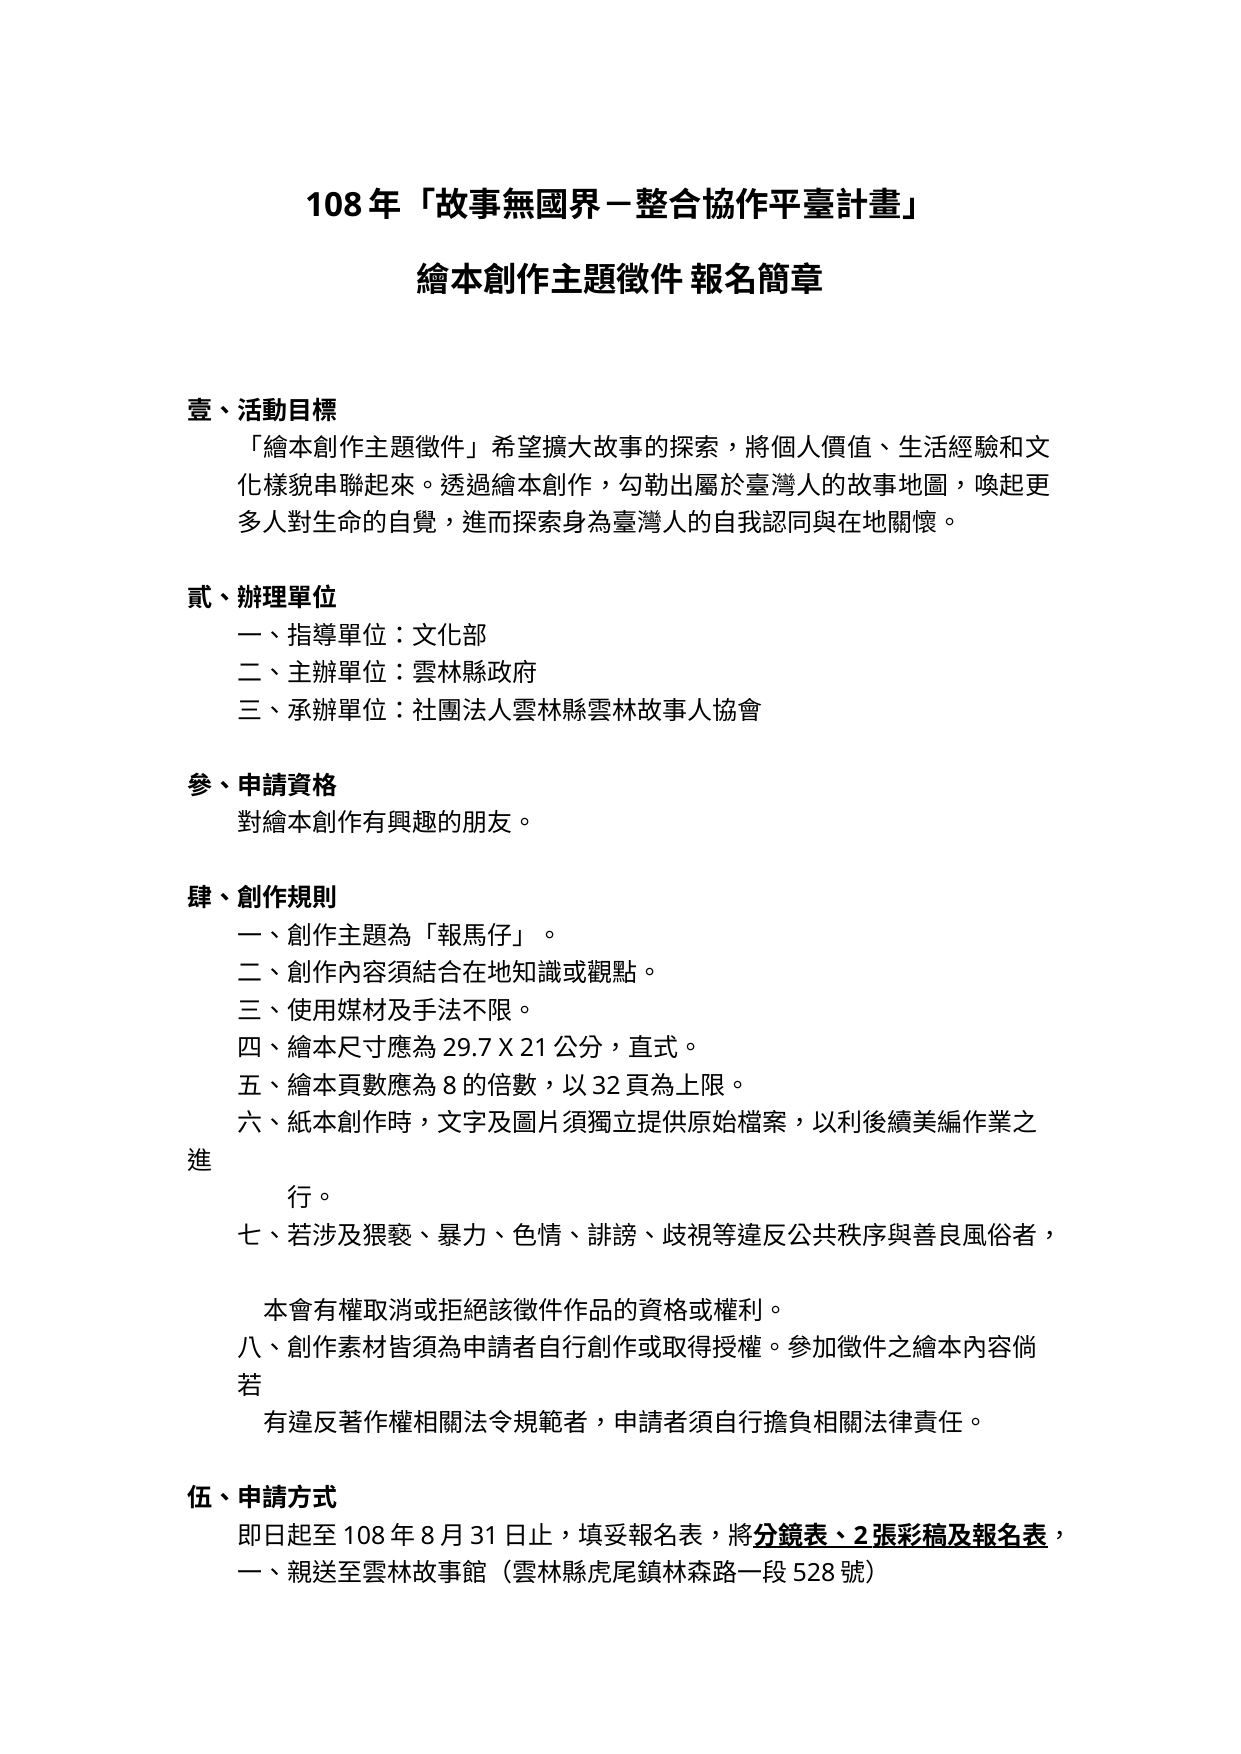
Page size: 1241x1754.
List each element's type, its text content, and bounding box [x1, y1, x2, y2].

text 八、創作素材皆須為申請者自行創作或取得授權。參加徵件之繪本內容倘若 [237, 1327, 1053, 1402]
text 伍、申請方式 [187, 1477, 1053, 1514]
text 二、主辦單位：雲林縣政府 [187, 652, 1053, 689]
text 一、指導單位：文化部 [187, 614, 1053, 652]
text 「繪本創作主題徵件」希望擴大故事的探索，將個人價值、生活經驗和文化樣貌串聯起來。透過繪本創作，勾勒出屬於臺灣人的故事地圖，喚起更多人對生命的自覺，進而探索身為臺灣人的自我認同與在地關懷。 [237, 427, 1053, 539]
text 三、承辦單位：社團法人雲林縣雲林故事人協會 [237, 689, 1053, 727]
text 繪本創作主題徵件 報名簡章 [187, 239, 1053, 314]
text 四、繪本尺寸應為29.7 X 21公分，直式。 五、繪本頁數應為8的倍數，以32頁為上限。 [187, 1027, 1053, 1102]
text 108年「故事無國界－整合協作平臺計畫」 [187, 164, 1053, 239]
text 貳、辦理單位 [187, 577, 1053, 614]
text 六、紙本創作時，文字及圖片須獨立提供原始檔案，以利後續美編作業之進 [187, 1102, 1053, 1177]
text 三、使用媒材及手法不限。 [187, 989, 1053, 1027]
text 七、若涉及猥褻、暴力、色情、誹謗、歧視等違反公共秩序與善良風俗者， [237, 1214, 1053, 1289]
text 對繪本創作有興趣的朋友。 [187, 802, 1053, 839]
text 即日起至108年8月31日止，填妥報名表，將分鏡表、2張彩稿及報名表， [237, 1514, 1053, 1552]
text 有違反著作權相關法令規範者，申請者須自行擔負相關法律責任。 [237, 1402, 1053, 1439]
text 參、申請資格 [187, 764, 1053, 802]
text 一、親送至雲林故事館（雲林縣虎尾鎮林森路一段528號） [237, 1552, 1053, 1589]
text 肆、創作規則 [187, 877, 1053, 914]
text 本會有權取消或拒絕該徵件作品的資格或權利。 [237, 1289, 1053, 1327]
text 行。 [187, 1177, 1053, 1214]
text 二、創作內容須結合在地知識或觀點。 [187, 952, 1053, 989]
text 壹、活動目標 [187, 389, 1053, 427]
text 一、創作主題為「報馬仔」。 [187, 914, 1053, 952]
